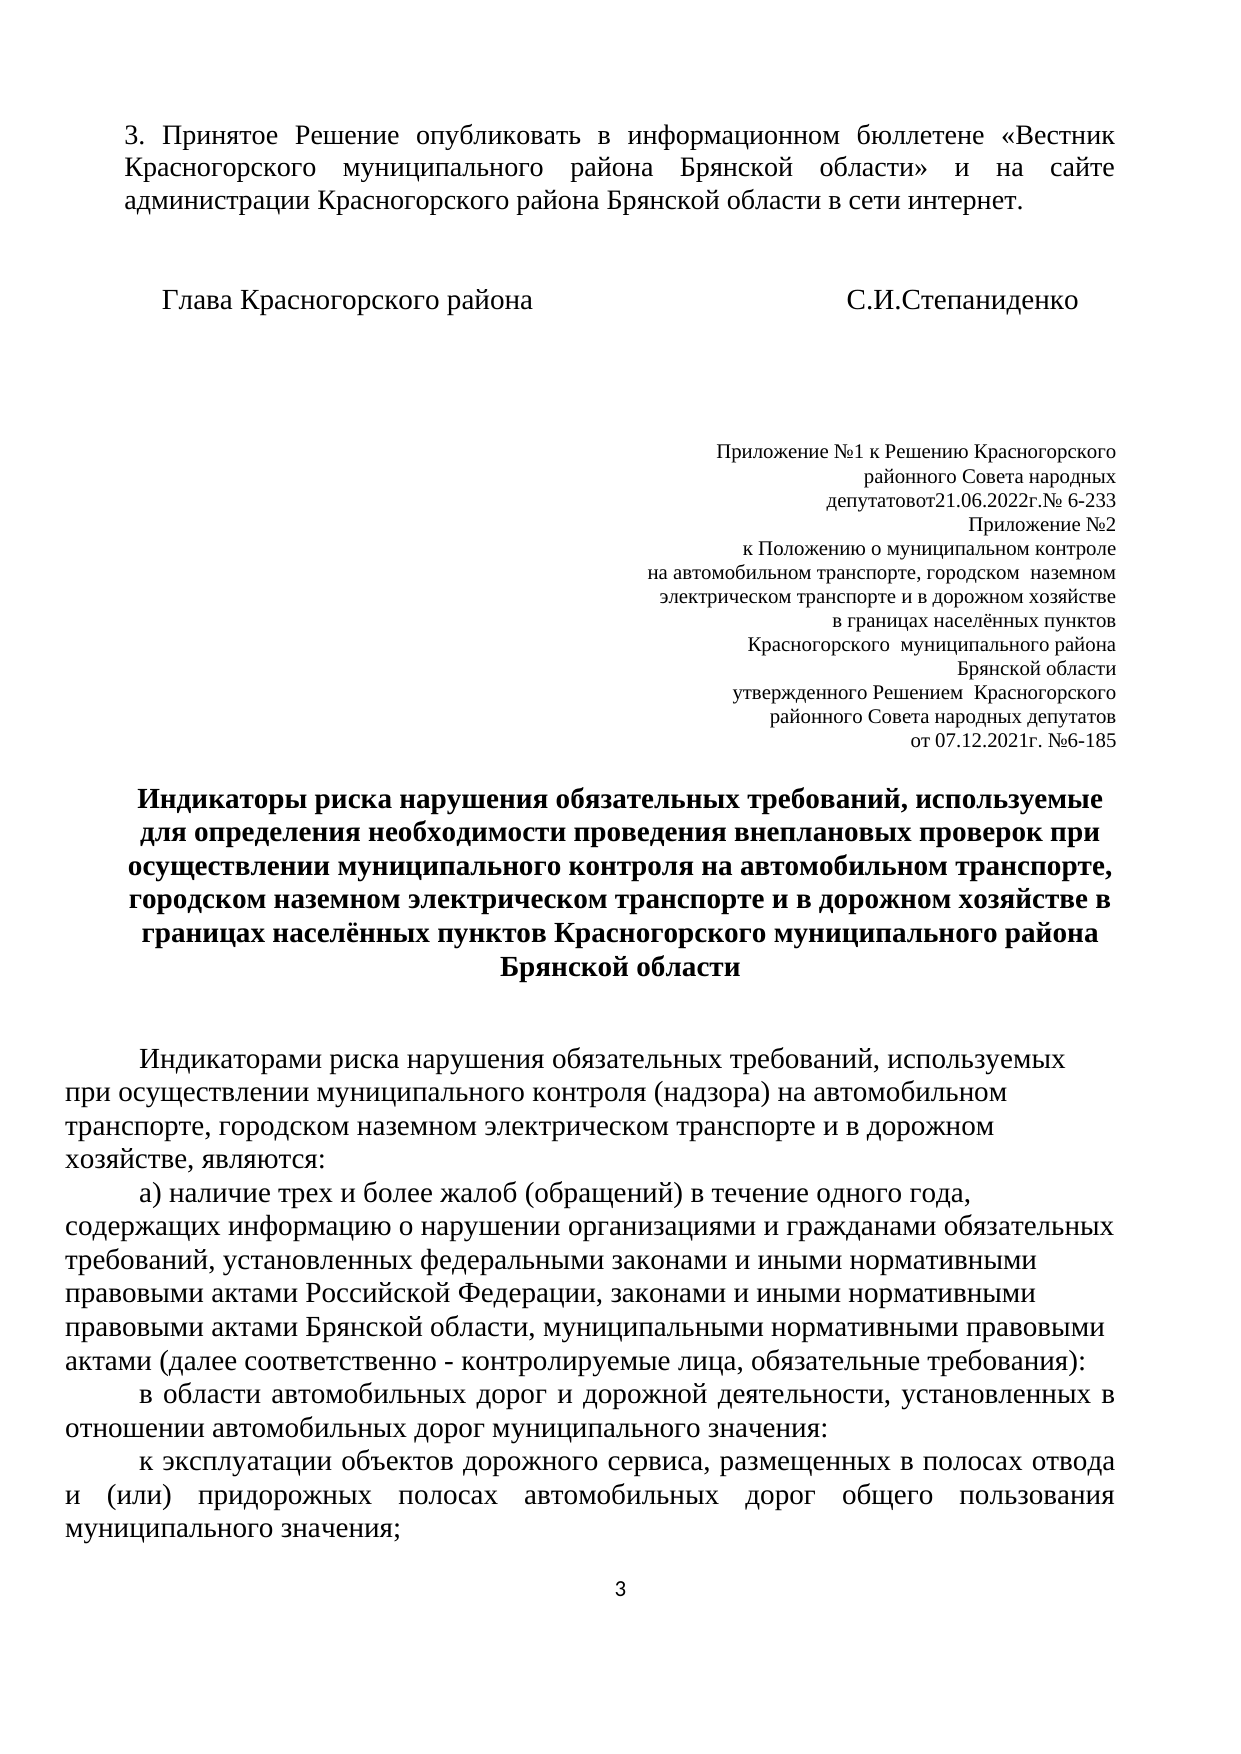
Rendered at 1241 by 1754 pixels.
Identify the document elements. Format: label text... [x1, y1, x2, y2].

text к Положению о муниципальном контроле [124, 536, 1116, 560]
text в области автомобильных дорог и дорожной деятельности, установленных в отношении автомобильных дорог муниципального значения: [65, 1376, 1116, 1443]
text Индикаторами риска нарушения обязательных требований, используемых при осуществлении муниципального контроля (надзора) на автомобильном транспорте, городском наземном электрическом транспорте и в дорожном хозяйстве, являются: [65, 1041, 1116, 1175]
text Приложение №1 к Решению Красногорского районного Совета народных депутатовот21.06.2022г.№ 6-233 [715, 439, 1116, 512]
text Индикаторы риска нарушения обязательных требований, используемые для определения необходимости проведения внеплановых проверок при осуществлении муниципального контроля на автомобильном транспорте, городском наземном электрическом транспорте и в дорожном хозяйстве в границах населённых пунктов Красногорского муниципального района Брянской области [124, 781, 1116, 982]
text а) наличие трех и более жалоб (обращений) в течение одного года, содержащих информацию о нарушении организациями и гражданами обязательных требований, установленных федеральными законами и иными нормативными правовыми актами Российской Федерации, законами и иными нормативными правовыми актами Брянской области, муниципальными нормативными правовыми актами (далее соответственно - контролируемые лица, обязательные требования): [65, 1175, 1116, 1376]
text электрическом транспорте и в дорожном хозяйстве [124, 584, 1116, 608]
text районного Совета народных депутатов [124, 704, 1116, 728]
text Глава Красногорского района С.И.Степаниденко [124, 282, 1116, 316]
text в границах населённых пунктов [124, 608, 1116, 632]
text Брянской области [124, 656, 1116, 680]
text от 07.12.2021г. №6-185 [124, 728, 1116, 752]
text Красногорского муниципального района [124, 632, 1116, 656]
text утвержденного Решением Красногорского [124, 680, 1116, 704]
text Приложение №2 [124, 512, 1116, 536]
text 3. Принятое Решение опубликовать в информационном бюллетене «Вестник Красногорского муниципального района Брянской области» и на сайте администрации Красногорского района Брянской области в сети интернет. [124, 118, 1116, 215]
text на автомобильном транспорте, городском наземном [124, 560, 1116, 584]
text к эксплуатации объектов дорожного сервиса, размещенных в полосах отвода и (или) придорожных полосах автомобильных дорог общего пользования муниципального значения; [65, 1443, 1116, 1544]
